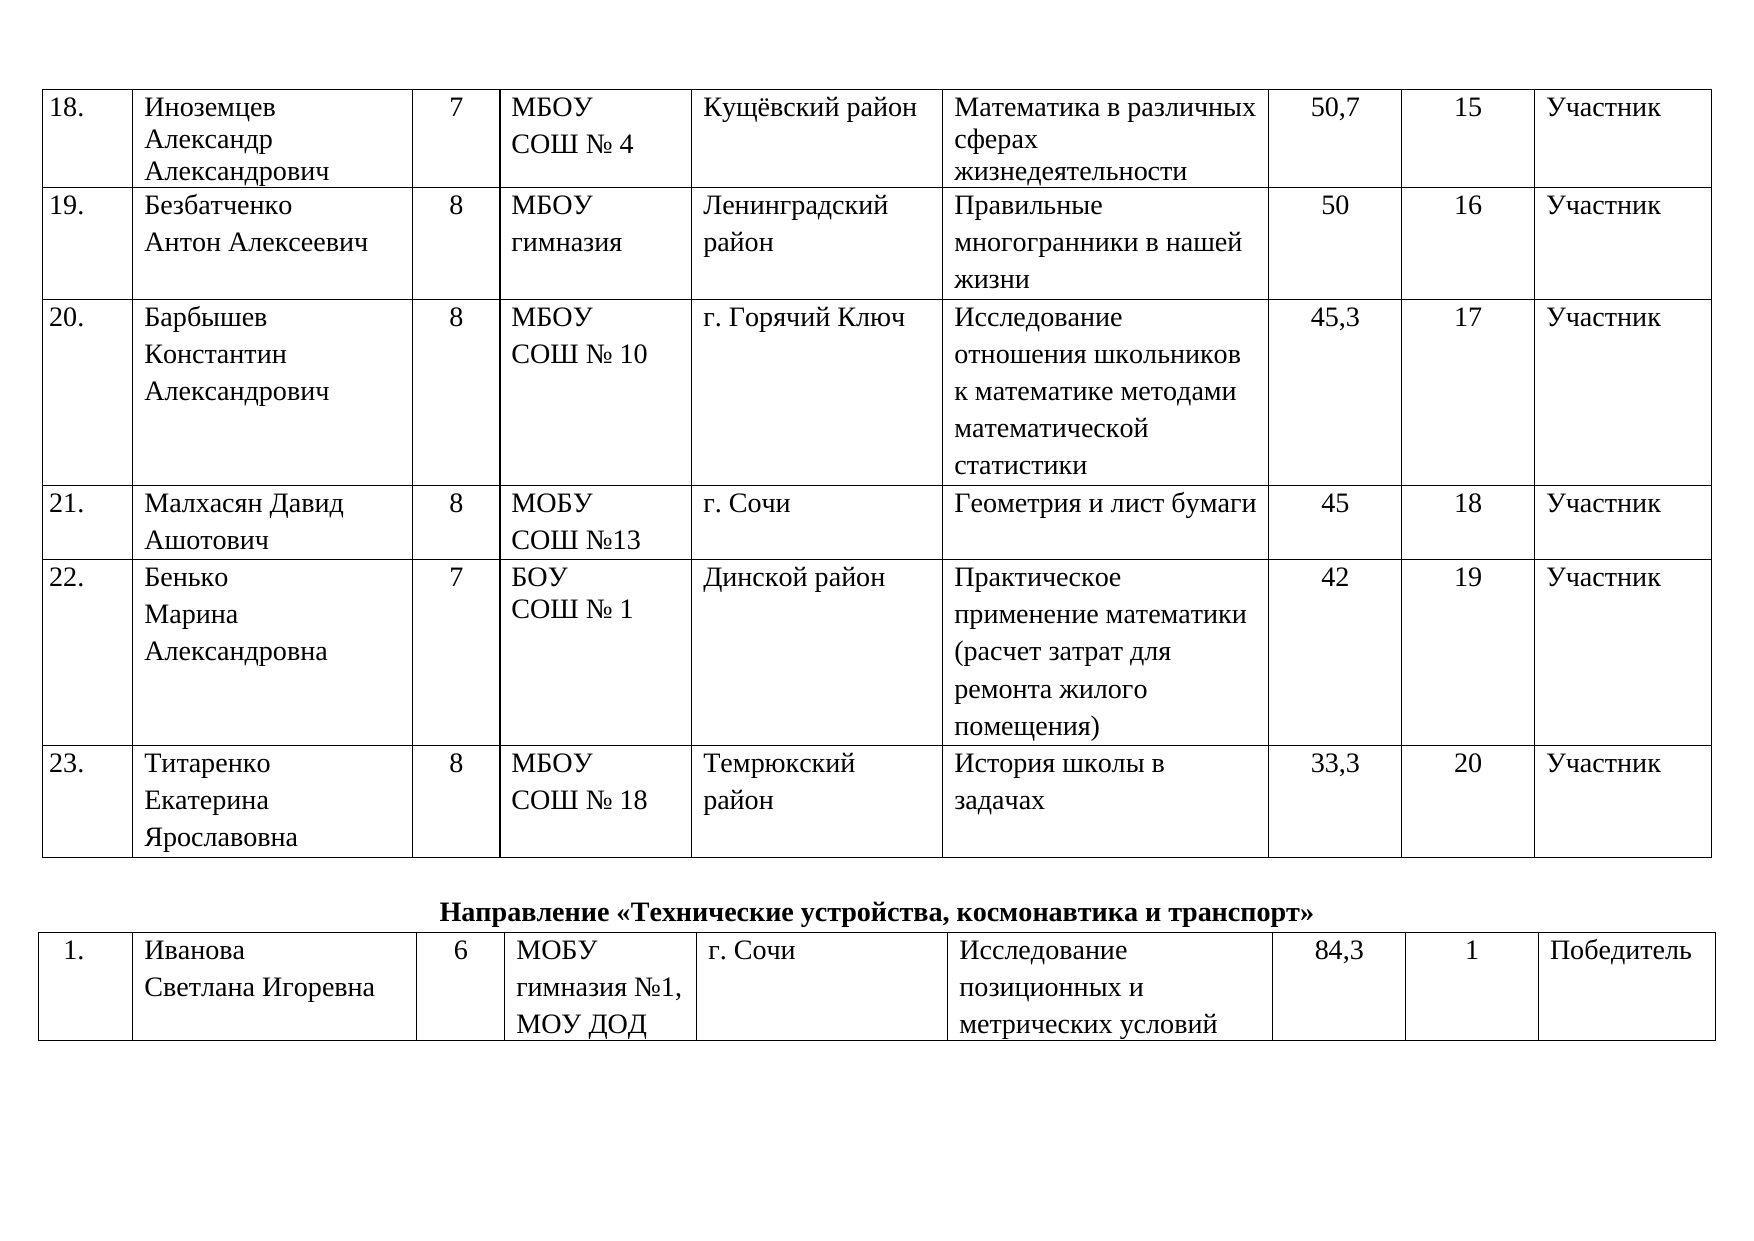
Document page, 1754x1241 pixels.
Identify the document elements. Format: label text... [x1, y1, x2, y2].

table_cell Участник [1535, 560, 1711, 745]
table_cell 45,3 [1269, 300, 1401, 484]
table_cell 33,3 [1269, 746, 1401, 857]
table_header 6 [417, 933, 504, 1040]
table_cell 15 [1402, 90, 1534, 187]
table_header 1 [1406, 933, 1538, 1040]
table_cell 50,7 [1269, 90, 1401, 187]
table_cell 17 [1402, 300, 1534, 484]
table_cell 45 [1269, 486, 1401, 559]
table_header 84,3 [1273, 933, 1405, 1040]
table_cell МБОУ СОШ № 18 [501, 746, 691, 857]
table_cell МБОУ СОШ № 4 [501, 90, 691, 187]
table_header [948, 933, 1272, 1040]
table_cell 50 [1269, 188, 1401, 298]
table_cell [43, 188, 132, 298]
table_cell Кущёвский район [692, 90, 942, 187]
text Направление «Технические устройства, космонавтика и транспорт» [118, 895, 1636, 927]
table_cell Безбатченко Антон Алексеевич [133, 188, 412, 298]
table_cell МБОУ СОШ № 10 [501, 300, 691, 484]
table_cell БОУ СОШ № 1 [501, 560, 691, 745]
table_cell 20 [1402, 746, 1534, 857]
table_cell [43, 746, 132, 857]
table_cell МБОУ гимназия [501, 188, 691, 298]
table_cell г. Горячий Ключ [692, 300, 942, 484]
table_cell 8 [413, 300, 499, 484]
table_cell Участник [1535, 300, 1711, 484]
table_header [505, 933, 696, 1040]
table_cell 7 [413, 560, 499, 745]
table_cell 16 [1402, 188, 1534, 298]
table_cell Исследование отношения школьников к математике методами математической статистики [943, 300, 1268, 484]
table_cell [43, 486, 132, 559]
table_cell Барбышев Константин Александрович [133, 300, 412, 484]
table_cell Малхасян Давид Ашотович [133, 486, 412, 559]
table_cell [43, 560, 132, 745]
table_cell Участник [1535, 188, 1711, 298]
table_cell История школы в задачах [943, 746, 1268, 857]
table_cell Темрюкский район [692, 746, 942, 857]
table_cell Математика в различных сферах жизнедеятельности [943, 90, 1268, 187]
table_cell 42 [1269, 560, 1401, 745]
table_cell 8 [413, 188, 499, 298]
table_cell [43, 90, 132, 187]
table_cell Участник [1535, 746, 1711, 857]
table_header г. Сочи [697, 933, 947, 1040]
table_cell Участник [1535, 90, 1711, 187]
table_cell Практическое применение математики (расчет затрат для ремонта жилого помещения) [943, 560, 1268, 745]
table_cell 19 [1402, 560, 1534, 745]
table_cell 18 [1402, 486, 1534, 559]
table_header [39, 933, 132, 1040]
table_cell Правильные многогранники в нашей жизни [943, 188, 1268, 298]
table_cell Участник [1535, 486, 1711, 559]
table_cell МОБУ СОШ №13 [501, 486, 691, 559]
table_cell [43, 300, 132, 484]
table_cell Титаренко Екатерина Ярославовна [133, 746, 412, 857]
table_cell Динской район [692, 560, 942, 745]
table_cell 8 [413, 486, 499, 559]
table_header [133, 933, 416, 1040]
table_header Победитель [1539, 933, 1715, 1040]
table_cell 7 [413, 90, 499, 187]
table_cell г. Сочи [692, 486, 942, 559]
table_cell 8 [413, 746, 499, 857]
table_cell Геометрия и лист бумаги [943, 486, 1268, 559]
table_cell Иноземцев Александр Александрович [133, 90, 412, 187]
table_cell Ленинградский район [692, 188, 942, 298]
table_cell Бенько Марина Александровна [133, 560, 412, 745]
